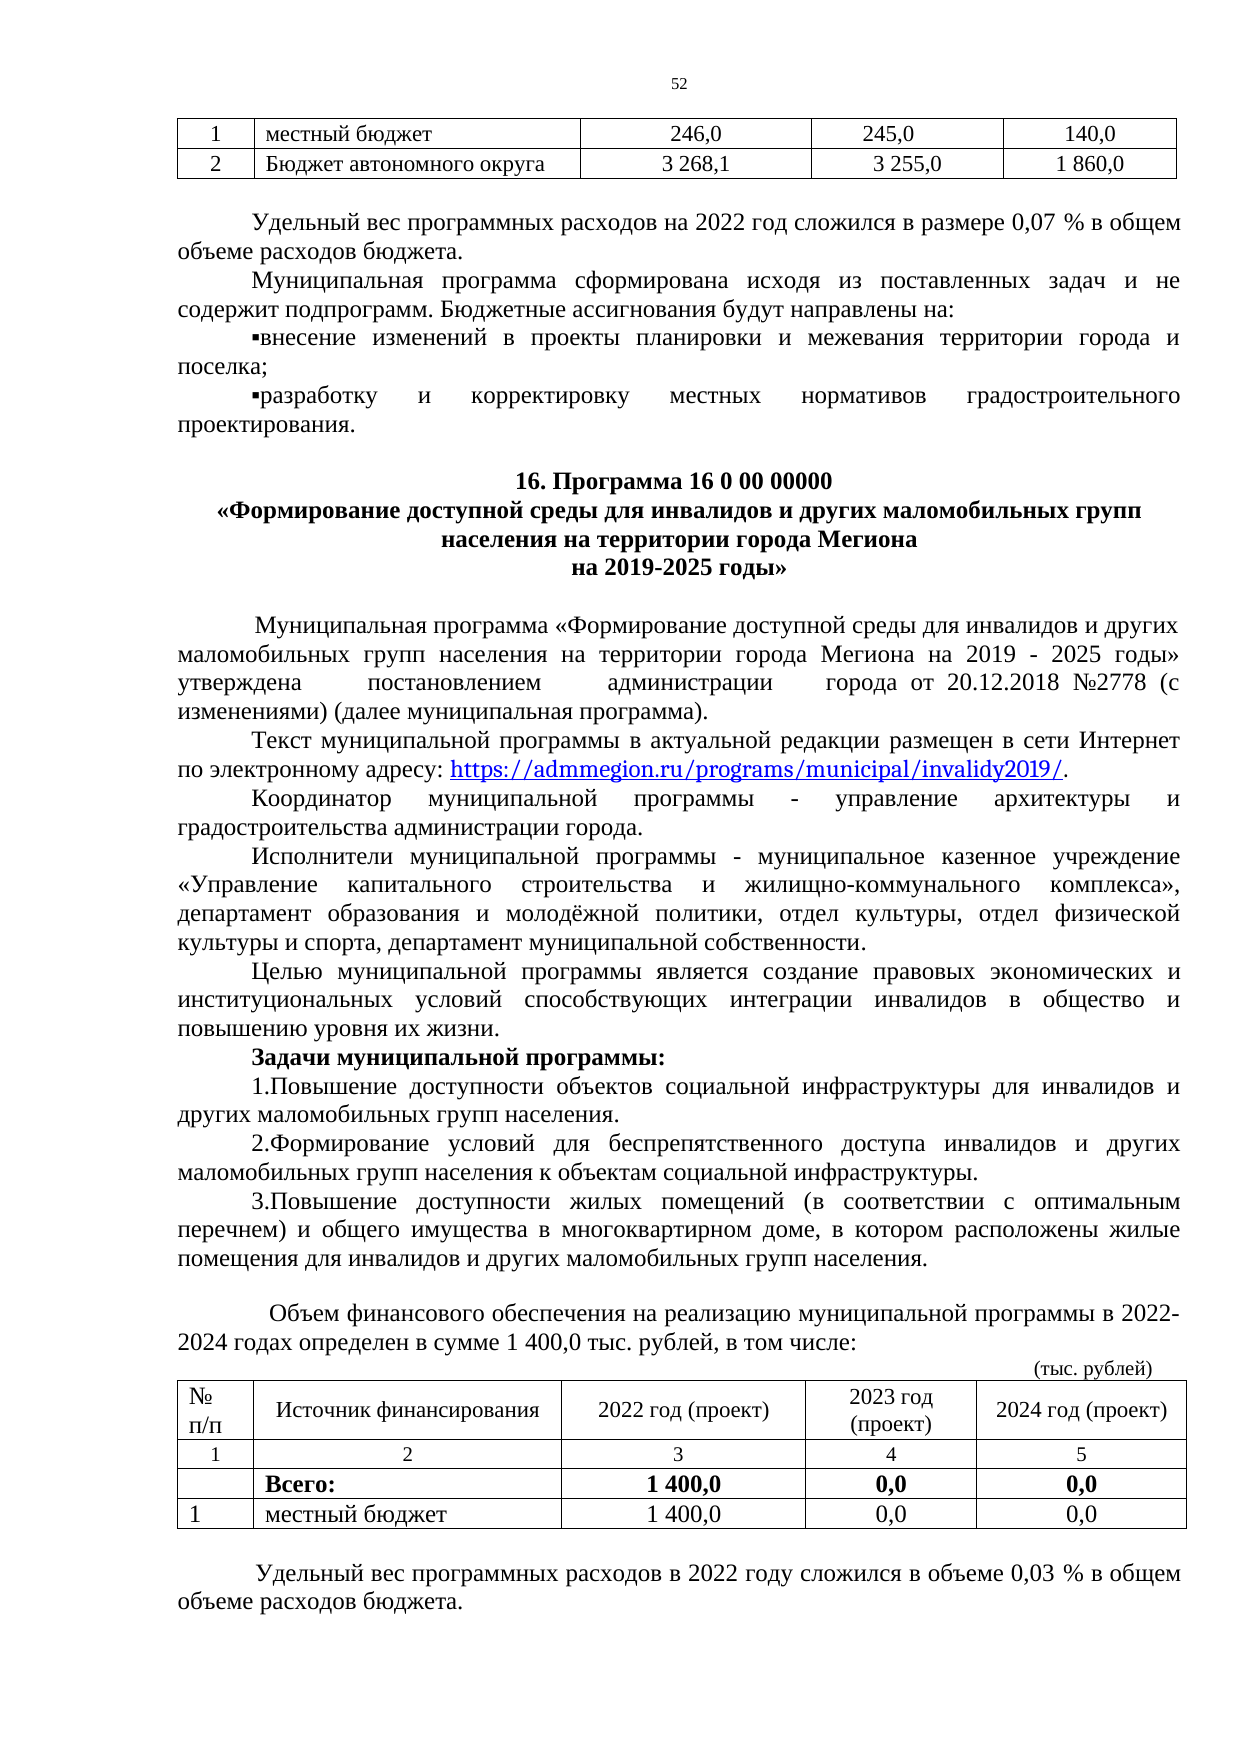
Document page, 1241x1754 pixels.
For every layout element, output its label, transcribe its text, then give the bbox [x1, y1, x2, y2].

text 2.Формирование условий для беспрепятственного доступа инвалидов и других маломобильных групп населения к объектам социальной инфраструктуры. [177, 1128, 1181, 1186]
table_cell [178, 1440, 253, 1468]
text Удельный вес программных расходов на 2022 год сложился в размере 0,07 % в общем объеме расходов бюджета. [177, 207, 1181, 265]
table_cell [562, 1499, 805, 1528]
text Целью муниципальной программы является создание правовых экономических и институциональных условий способствующих интеграции инвалидов в общество и повышению уровня их жизни. [177, 956, 1181, 1042]
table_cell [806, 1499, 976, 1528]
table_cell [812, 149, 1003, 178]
text Муниципальная программа сформирована исходя из поставленных задач и не содержит подпрограмм. Бюджетные ассигнования будут направлены на: [177, 265, 1181, 322]
text Исполнители муниципальной программы - муниципальное казенное учреждение «Управление капитального строительства и жилищно-коммунального комплекса», департамент образования и молодёжной политики, отдел культуры, отдел физической культуры и спорта, департамент муниципальной собственности. [177, 841, 1181, 956]
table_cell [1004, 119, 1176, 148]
text 1.Повышение доступности объектов социальной инфраструктуры для инвалидов и других маломобильных групп населения. [177, 1071, 1181, 1128]
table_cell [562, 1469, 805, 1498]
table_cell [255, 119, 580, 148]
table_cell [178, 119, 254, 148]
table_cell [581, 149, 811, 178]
text ▪внесение изменений в проекты планировки и межевания территории города и поселка; [177, 322, 1181, 380]
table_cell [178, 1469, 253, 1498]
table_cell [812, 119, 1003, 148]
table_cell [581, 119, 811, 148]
text Координатор муниципальной программы - управление архитектуры и градостроительства администрации города. [177, 783, 1181, 841]
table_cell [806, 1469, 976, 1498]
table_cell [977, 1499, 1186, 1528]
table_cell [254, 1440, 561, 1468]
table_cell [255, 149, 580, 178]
text Объем финансового обеспечения на реализацию муниципальной программы в 2022-2024 годах определен в сумме 1 400,0 тыс. рублей, в том числе: [177, 1298, 1181, 1356]
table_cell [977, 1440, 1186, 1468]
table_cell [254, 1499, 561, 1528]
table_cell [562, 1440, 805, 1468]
text (тыс. рублей) [177, 1356, 1181, 1380]
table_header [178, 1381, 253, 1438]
text Текст муниципальной программы в актуальной редакции размещен в сети Интернет по электронному адресу: https://admmegion.ru/programs/municipal/invalidy2019/. [177, 725, 1181, 783]
text 3.Повышение доступности жилых помещений (в соответствии с оптимальным перечнем) и общего имущества в многоквартирном доме, в котором расположены жилые помещения для инвалидов и других маломобильных групп населения. [177, 1186, 1181, 1272]
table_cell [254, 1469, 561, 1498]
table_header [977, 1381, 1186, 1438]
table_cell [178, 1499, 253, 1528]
text Задачи муниципальной программы: [177, 1042, 1181, 1071]
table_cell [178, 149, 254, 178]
text Муниципальная программа «Формирование доступной среды для инвалидов и других маломобильных групп населения на территории города Мегиона на 2019 - 2025 годы» утверждена постановлением администрации города от 20.12.2018 №2778 (с изменениями) (далее муниципальная программа). [177, 610, 1181, 725]
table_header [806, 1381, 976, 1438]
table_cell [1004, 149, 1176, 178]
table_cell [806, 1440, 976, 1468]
text «Формирование доступной среды для инвалидов и других маломобильных групп населения на территории города Мегиона [177, 495, 1181, 552]
text на 2019-2025 годы» [177, 552, 1181, 581]
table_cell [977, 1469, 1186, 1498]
text 16. Программа 16 0 00 00000 [177, 466, 1181, 495]
text Удельный вес программных расходов в 2022 году сложился в объеме 0,03 % в общем объеме расходов бюджета. [177, 1558, 1181, 1615]
text ▪разработку и корректировку местных нормативов градостроительного проектирования. [177, 380, 1181, 437]
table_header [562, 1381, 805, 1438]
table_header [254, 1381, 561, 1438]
